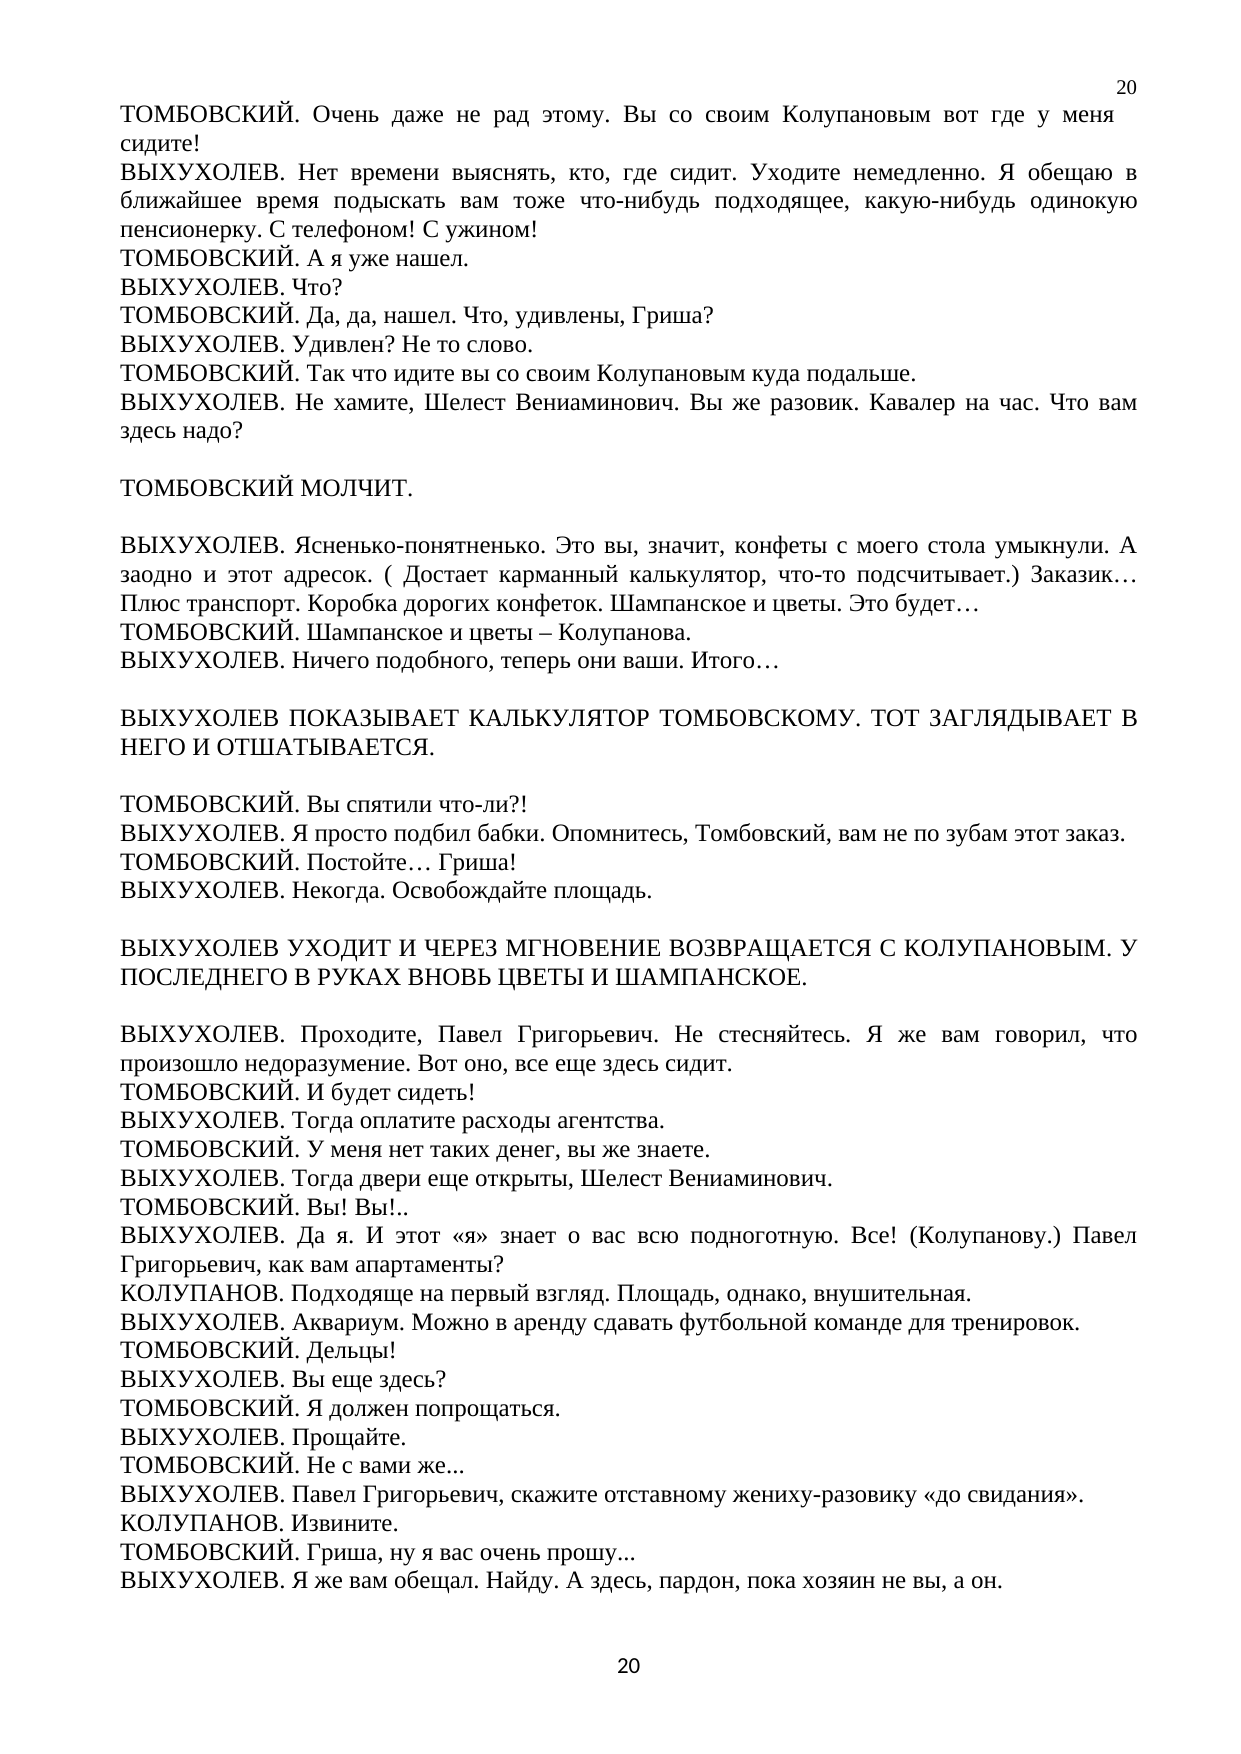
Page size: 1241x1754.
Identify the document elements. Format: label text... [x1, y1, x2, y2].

text ВЫХУХОЛЕВ. Не хамите, Шелест Вениаминович. Вы же разовик. Кавалер на час. Что вам здесь надо? [120, 387, 1139, 444]
text ТОМБОВСКИЙ. А я уже нашел. [120, 243, 1139, 272]
text ТОМБОВСКИЙ МОЛЧИТ. [120, 473, 1139, 502]
text ВЫХУХОЛЕВ. Удивлен? Не то слово. [120, 329, 1139, 358]
text ТОМБОВСКИЙ. Я должен попрощаться. [120, 1393, 1139, 1422]
text ВЫХУХОЛЕВ. Тогда двери еще открыты, Шелест Вениаминович. [120, 1163, 1139, 1192]
text КОЛУПАНОВ. Извините. [120, 1508, 1139, 1537]
text ТОМБОВСКИЙ. И будет сидеть! [120, 1077, 1139, 1105]
text ТОМБОВСКИЙ. Очень даже не рад этому. Вы со своим Колупановым вот где у меня сидите! [120, 99, 1139, 157]
text ВЫХУХОЛЕВ. Проходите, Павел Григорьевич. Не стесняйтесь. Я же вам говорил, что произошло недоразумение. Вот оно, все еще здесь сидит. [120, 1019, 1139, 1077]
text ВЫХУХОЛЕВ ПОКАЗЫВАЕТ КАЛЬКУЛЯТОР ТОМБОВСКОМУ. ТОТ ЗАГЛЯДЫВАЕТ В НЕГО И ОТШАТЫВАЕТСЯ. [120, 703, 1139, 760]
text ТОМБОВСКИЙ. У меня нет таких денег, вы же знаете. [120, 1134, 1139, 1163]
text ВЫХУХОЛЕВ. Некогда. Освобождайте площадь. [120, 875, 1139, 904]
text ТОМБОВСКИЙ. Дельцы! [120, 1335, 1139, 1364]
text ТОМБОВСКИЙ. Вы спятили что-ли?! [120, 789, 1139, 818]
text ТОМБОВСКИЙ. Вы! Вы!.. [120, 1192, 1139, 1220]
text ТОМБОВСКИЙ. Постойте… Гриша! [120, 847, 1139, 875]
text ВЫХУХОЛЕВ УХОДИТ И ЧЕРЕЗ МГНОВЕНИЕ ВОЗВРАЩАЕТСЯ С КОЛУПАНОВЫМ. У ПОСЛЕДНЕГО В РУКАХ ВНОВЬ ЦВЕТЫ И ШАМПАНСКОЕ. [120, 933, 1139, 990]
text ВЫХУХОЛЕВ. Аквариум. Можно в аренду сдавать футбольной команде для тренировок. [120, 1307, 1139, 1335]
text ТОМБОВСКИЙ. Гриша, ну я вас очень прошу... [120, 1537, 1139, 1565]
text ВЫХУХОЛЕВ. Прощайте. [120, 1422, 1139, 1450]
text ТОМБОВСКИЙ. Шампанское и цветы – Колупанова. [120, 617, 1139, 645]
text ТОМБОВСКИЙ. Не с вами же... [120, 1450, 1139, 1479]
text КОЛУПАНОВ. Подходяще на первый взгляд. Площадь, однако, внушительная. [120, 1278, 1139, 1307]
text ВЫХУХОЛЕВ. Я просто подбил бабки. Опомнитесь, Томбовский, вам не по зубам этот заказ. [120, 818, 1139, 847]
text ВЫХУХОЛЕВ. Павел Григорьевич, скажите отставному жениху-разовику «до свидания». [120, 1479, 1139, 1508]
text ВЫХУХОЛЕВ. Ясненько-понятненько. Это вы, значит, конфеты с моего стола умыкнули. А заодно и этот адресок. ( Достает карманный калькулятор, что-то подсчитывает.) Заказик… Плюс транспорт. Коробка дорогих конфеток. Шампанское и цветы. Это будет… [120, 530, 1139, 617]
text ВЫХУХОЛЕВ. Нет времени выяснять, кто, где сидит. Уходите немедленно. Я обещаю в ближайшее время подыскать вам тоже что-нибудь подходящее, какую-нибудь одинокую пенсионерку. С телефоном! С ужином! [120, 157, 1139, 243]
text ВЫХУХОЛЕВ. Тогда оплатите расходы агентства. [120, 1105, 1139, 1134]
text ВЫХУХОЛЕВ. Я же вам обещал. Найду. А здесь, пардон, пока хозяин не вы, а он. [120, 1565, 1139, 1594]
text ТОМБОВСКИЙ. Так что идите вы со своим Колупановым куда подальше. [120, 358, 1139, 387]
text ВЫХУХОЛЕВ. Да я. И этот «я» знает о вас всю подноготную. Все! (Колупанову.) Павел Григорьевич, как вам апартаменты? [120, 1220, 1139, 1278]
text ТОМБОВСКИЙ. Да, да, нашел. Что, удивлены, Гриша? [120, 300, 1139, 329]
text ВЫХУХОЛЕВ. Вы еще здесь? [120, 1364, 1139, 1393]
text ВЫХУХОЛЕВ. Ничего подобного, теперь они ваши. Итого… [120, 645, 1139, 674]
text ВЫХУХОЛЕВ. Что? [120, 272, 1139, 300]
